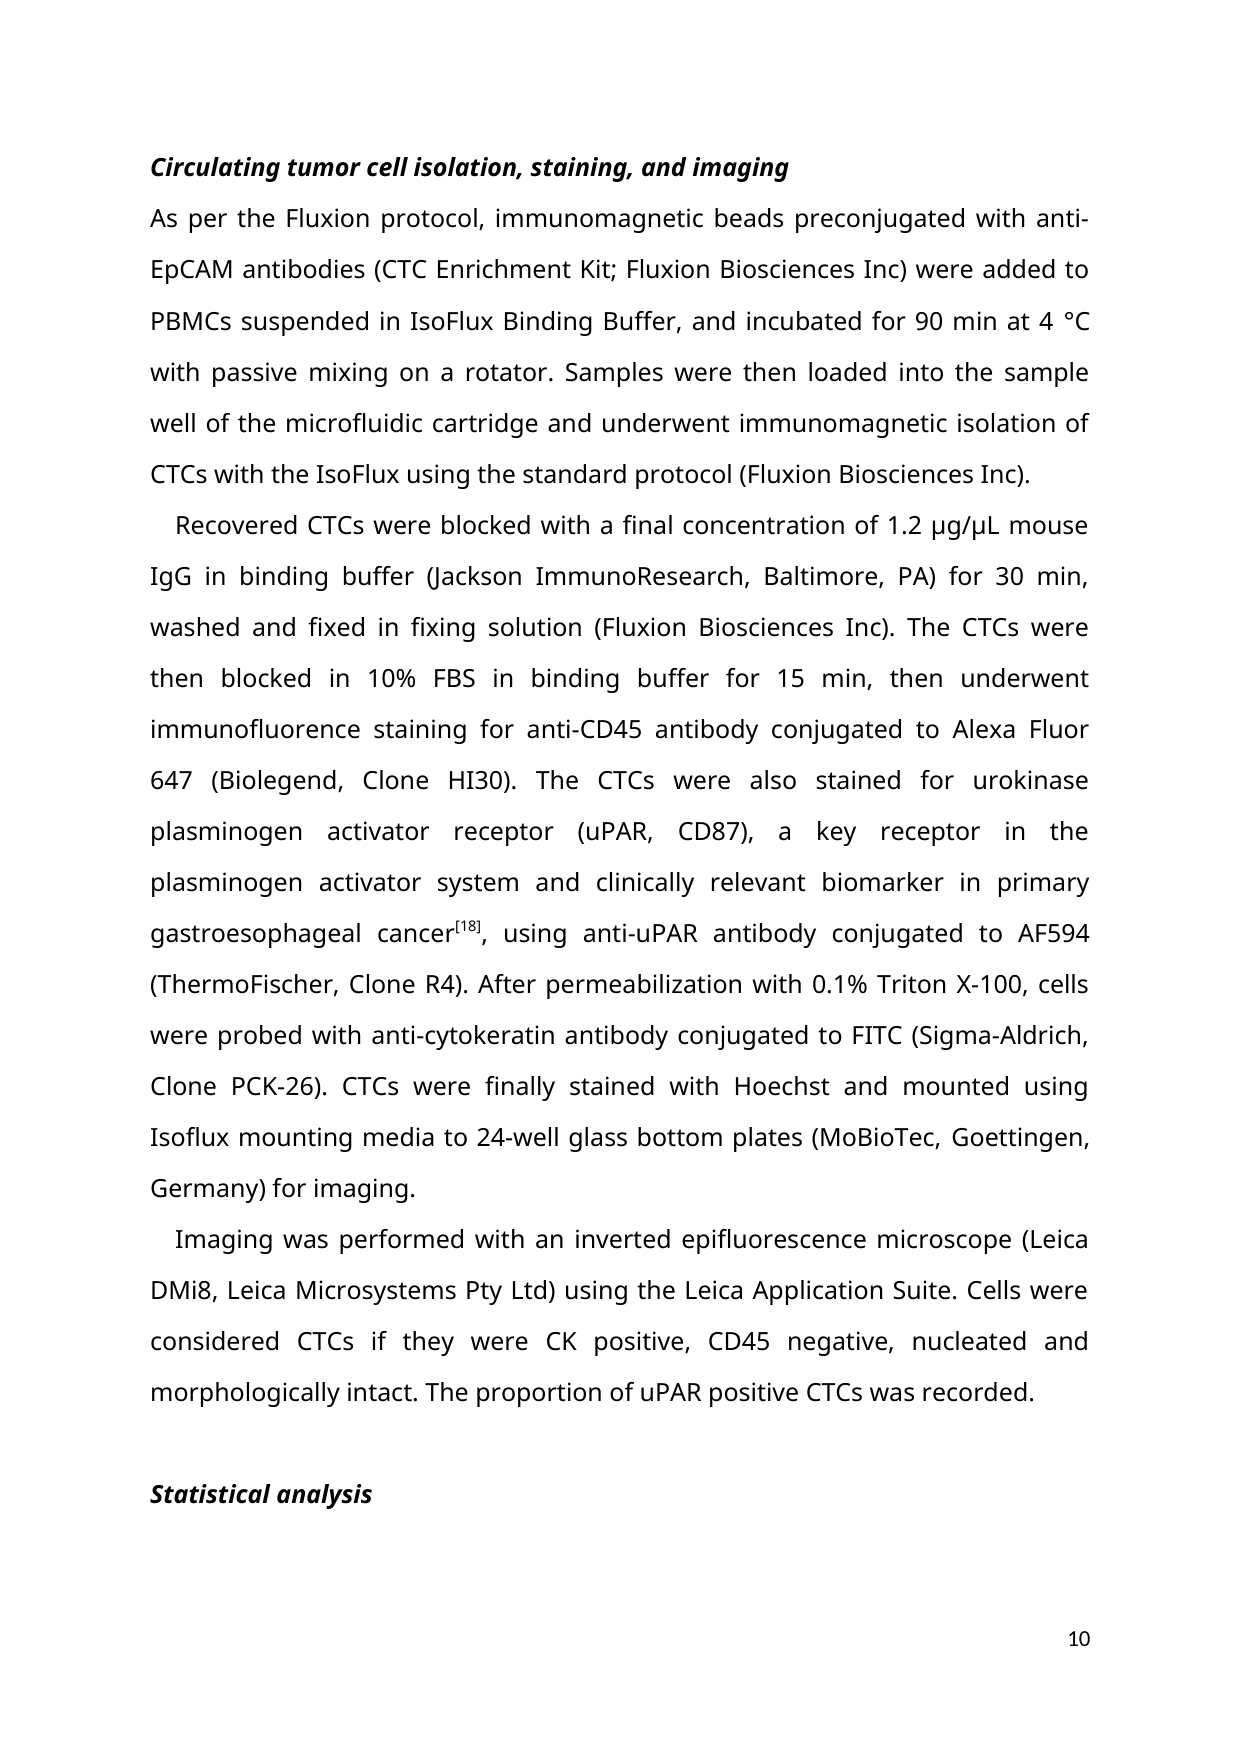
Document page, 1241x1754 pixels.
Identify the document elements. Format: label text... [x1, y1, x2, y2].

text As per the Fluxion protocol, immunomagnetic beads preconjugated with anti-EpCAM antibodies (CTC Enrichment Kit; Fluxion Biosciences Inc) were added to PBMCs suspended in IsoFlux Binding Buffer, and incubated for 90 min at 4 °C with passive mixing on a rotator. Samples were then loaded into the sample well of the microfluidic cartridge and underwent immunomagnetic isolation of CTCs with the IsoFlux using the standard protocol (Fluxion Biosciences Inc). [150, 201, 1090, 490]
text Circulating tumor cell isolation, staining, and imaging [150, 150, 1090, 184]
text Statistical analysis [150, 1477, 1090, 1511]
text Recovered CTCs were blocked with a final concentration of 1.2 µg/µL mouse IgG in binding buffer (Jackson ImmunoResearch, Baltimore, PA) for 30 min, washed and fixed in fixing solution (Fluxion Biosciences Inc). The CTCs were then blocked in 10% FBS in binding buffer for 15 min, then underwent immunofluorence staining for anti-CD45 antibody conjugated to Alexa Fluor 647 (Biolegend, Clone HI30). The CTCs were also stained for urokinase plasminogen activator receptor (uPAR, CD87), a key receptor in the plasminogen activator system and clinically relevant biomarker in primary gastroesophageal cancer[18], using anti-uPAR antibody conjugated to AF594 (ThermoFischer, Clone R4). After permeabilization with 0.1% Triton X-100, cells were probed with anti-cytokeratin antibody conjugated to FITC (Sigma-Aldrich, Clone PCK-26). CTCs were finally stained with Hoechst and mounted using Isoflux mounting media to 24-well glass bottom plates (MoBioTec, Goettingen, Germany) for imaging. [150, 507, 1090, 1205]
text Imaging was performed with an inverted epifluorescence microscope (Leica DMi8, Leica Microsystems Pty Ltd) using the Leica Application Suite. Cells were considered CTCs if they were CK positive, CD45 negative, nucleated and morphologically intact. The proportion of uPAR positive CTCs was recorded. [150, 1222, 1090, 1409]
